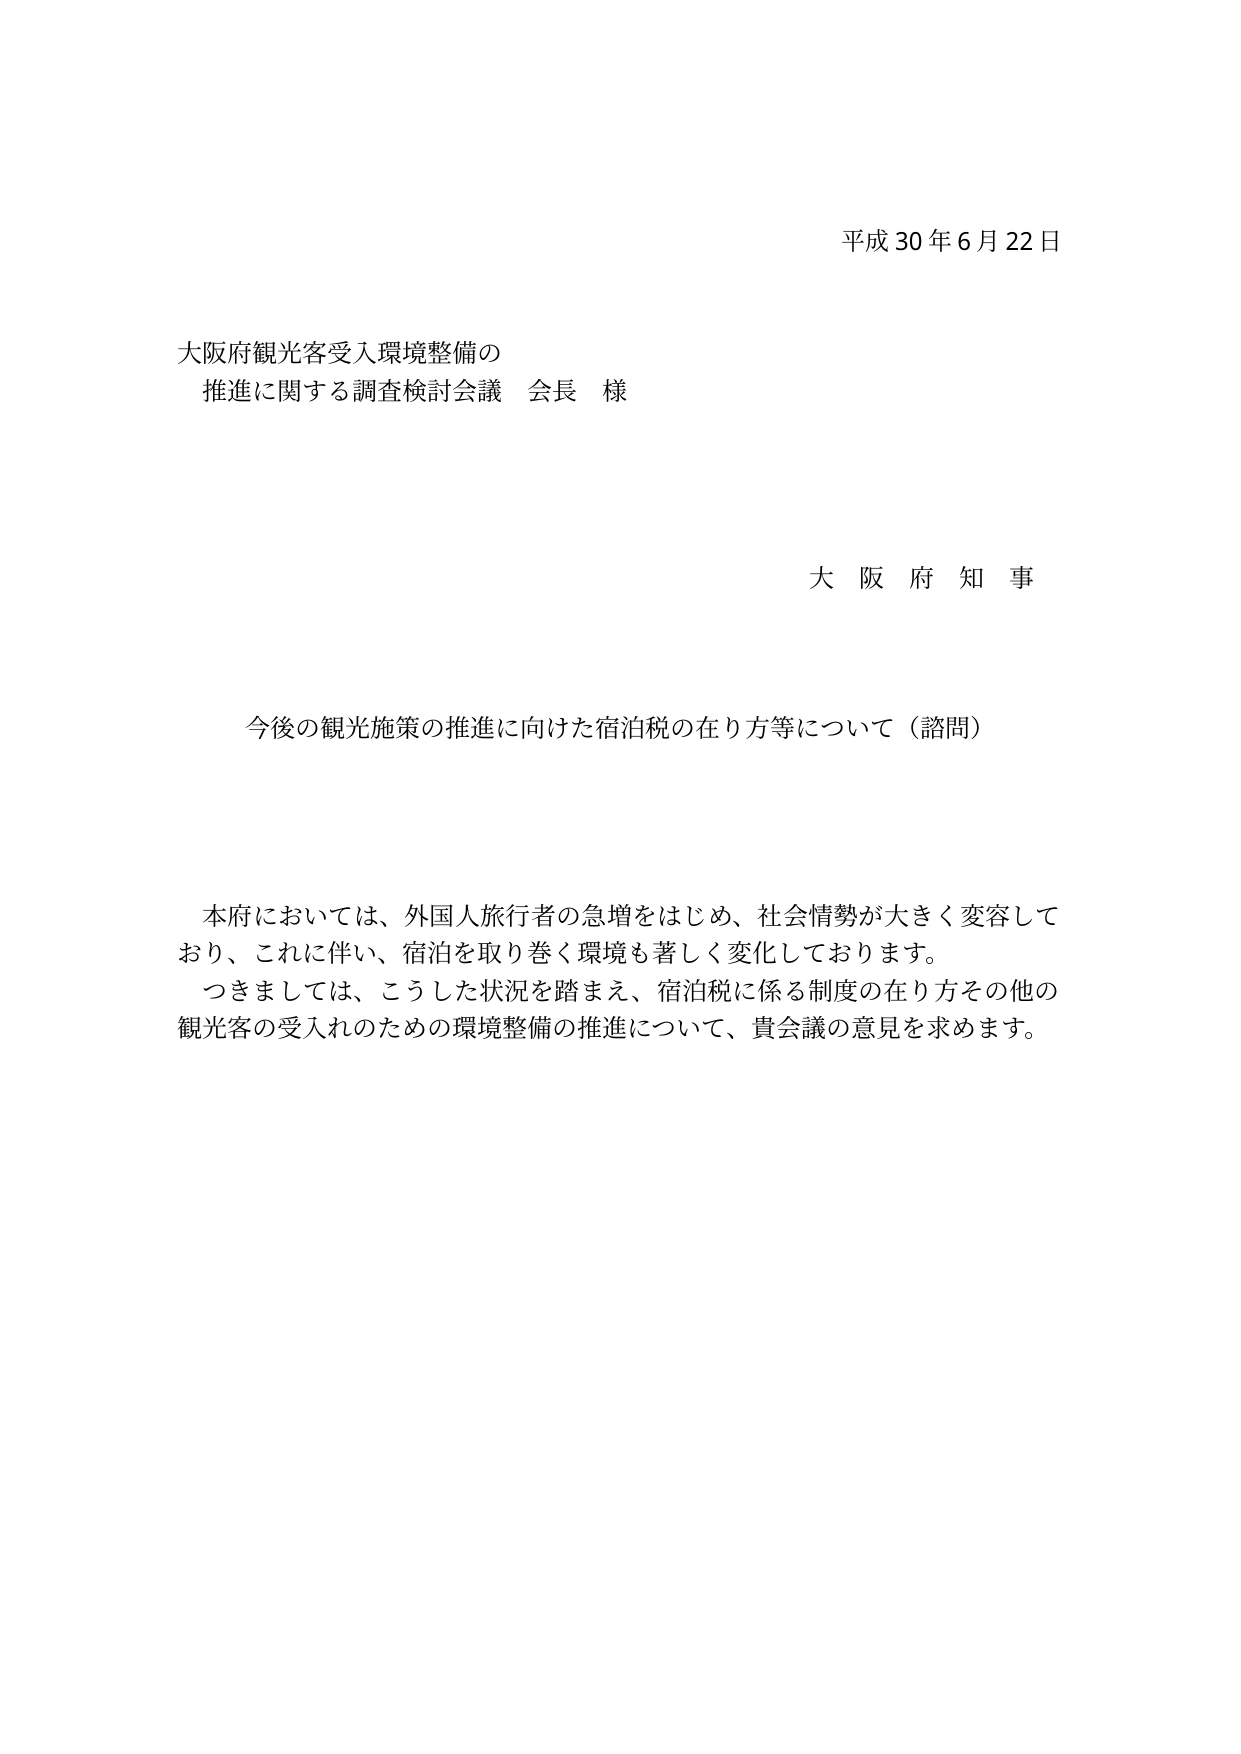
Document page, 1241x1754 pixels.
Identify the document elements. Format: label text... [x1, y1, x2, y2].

text 平成30年6月22日 [177, 221, 1063, 258]
text 今後の観光施策の推進に向けた宿泊税の在り方等について（諮問） [177, 708, 1063, 746]
text 推進に関する調査検討会議 会長 様 [177, 371, 1063, 408]
text 大 阪 府 知 事 [177, 558, 1034, 596]
text 大阪府観光客受入環境整備の [177, 333, 1063, 371]
text つきましては、こうした状況を踏まえ、宿泊税に係る制度の在り方その他の観光客の受入れのための環境整備の推進について、貴会議の意見を求めます。 [177, 971, 1063, 1046]
text 本府においては、外国人旅行者の急増をはじめ、社会情勢が大きく変容しており、これに伴い、宿泊を取り巻く環境も著しく変化しております。 [177, 896, 1063, 971]
